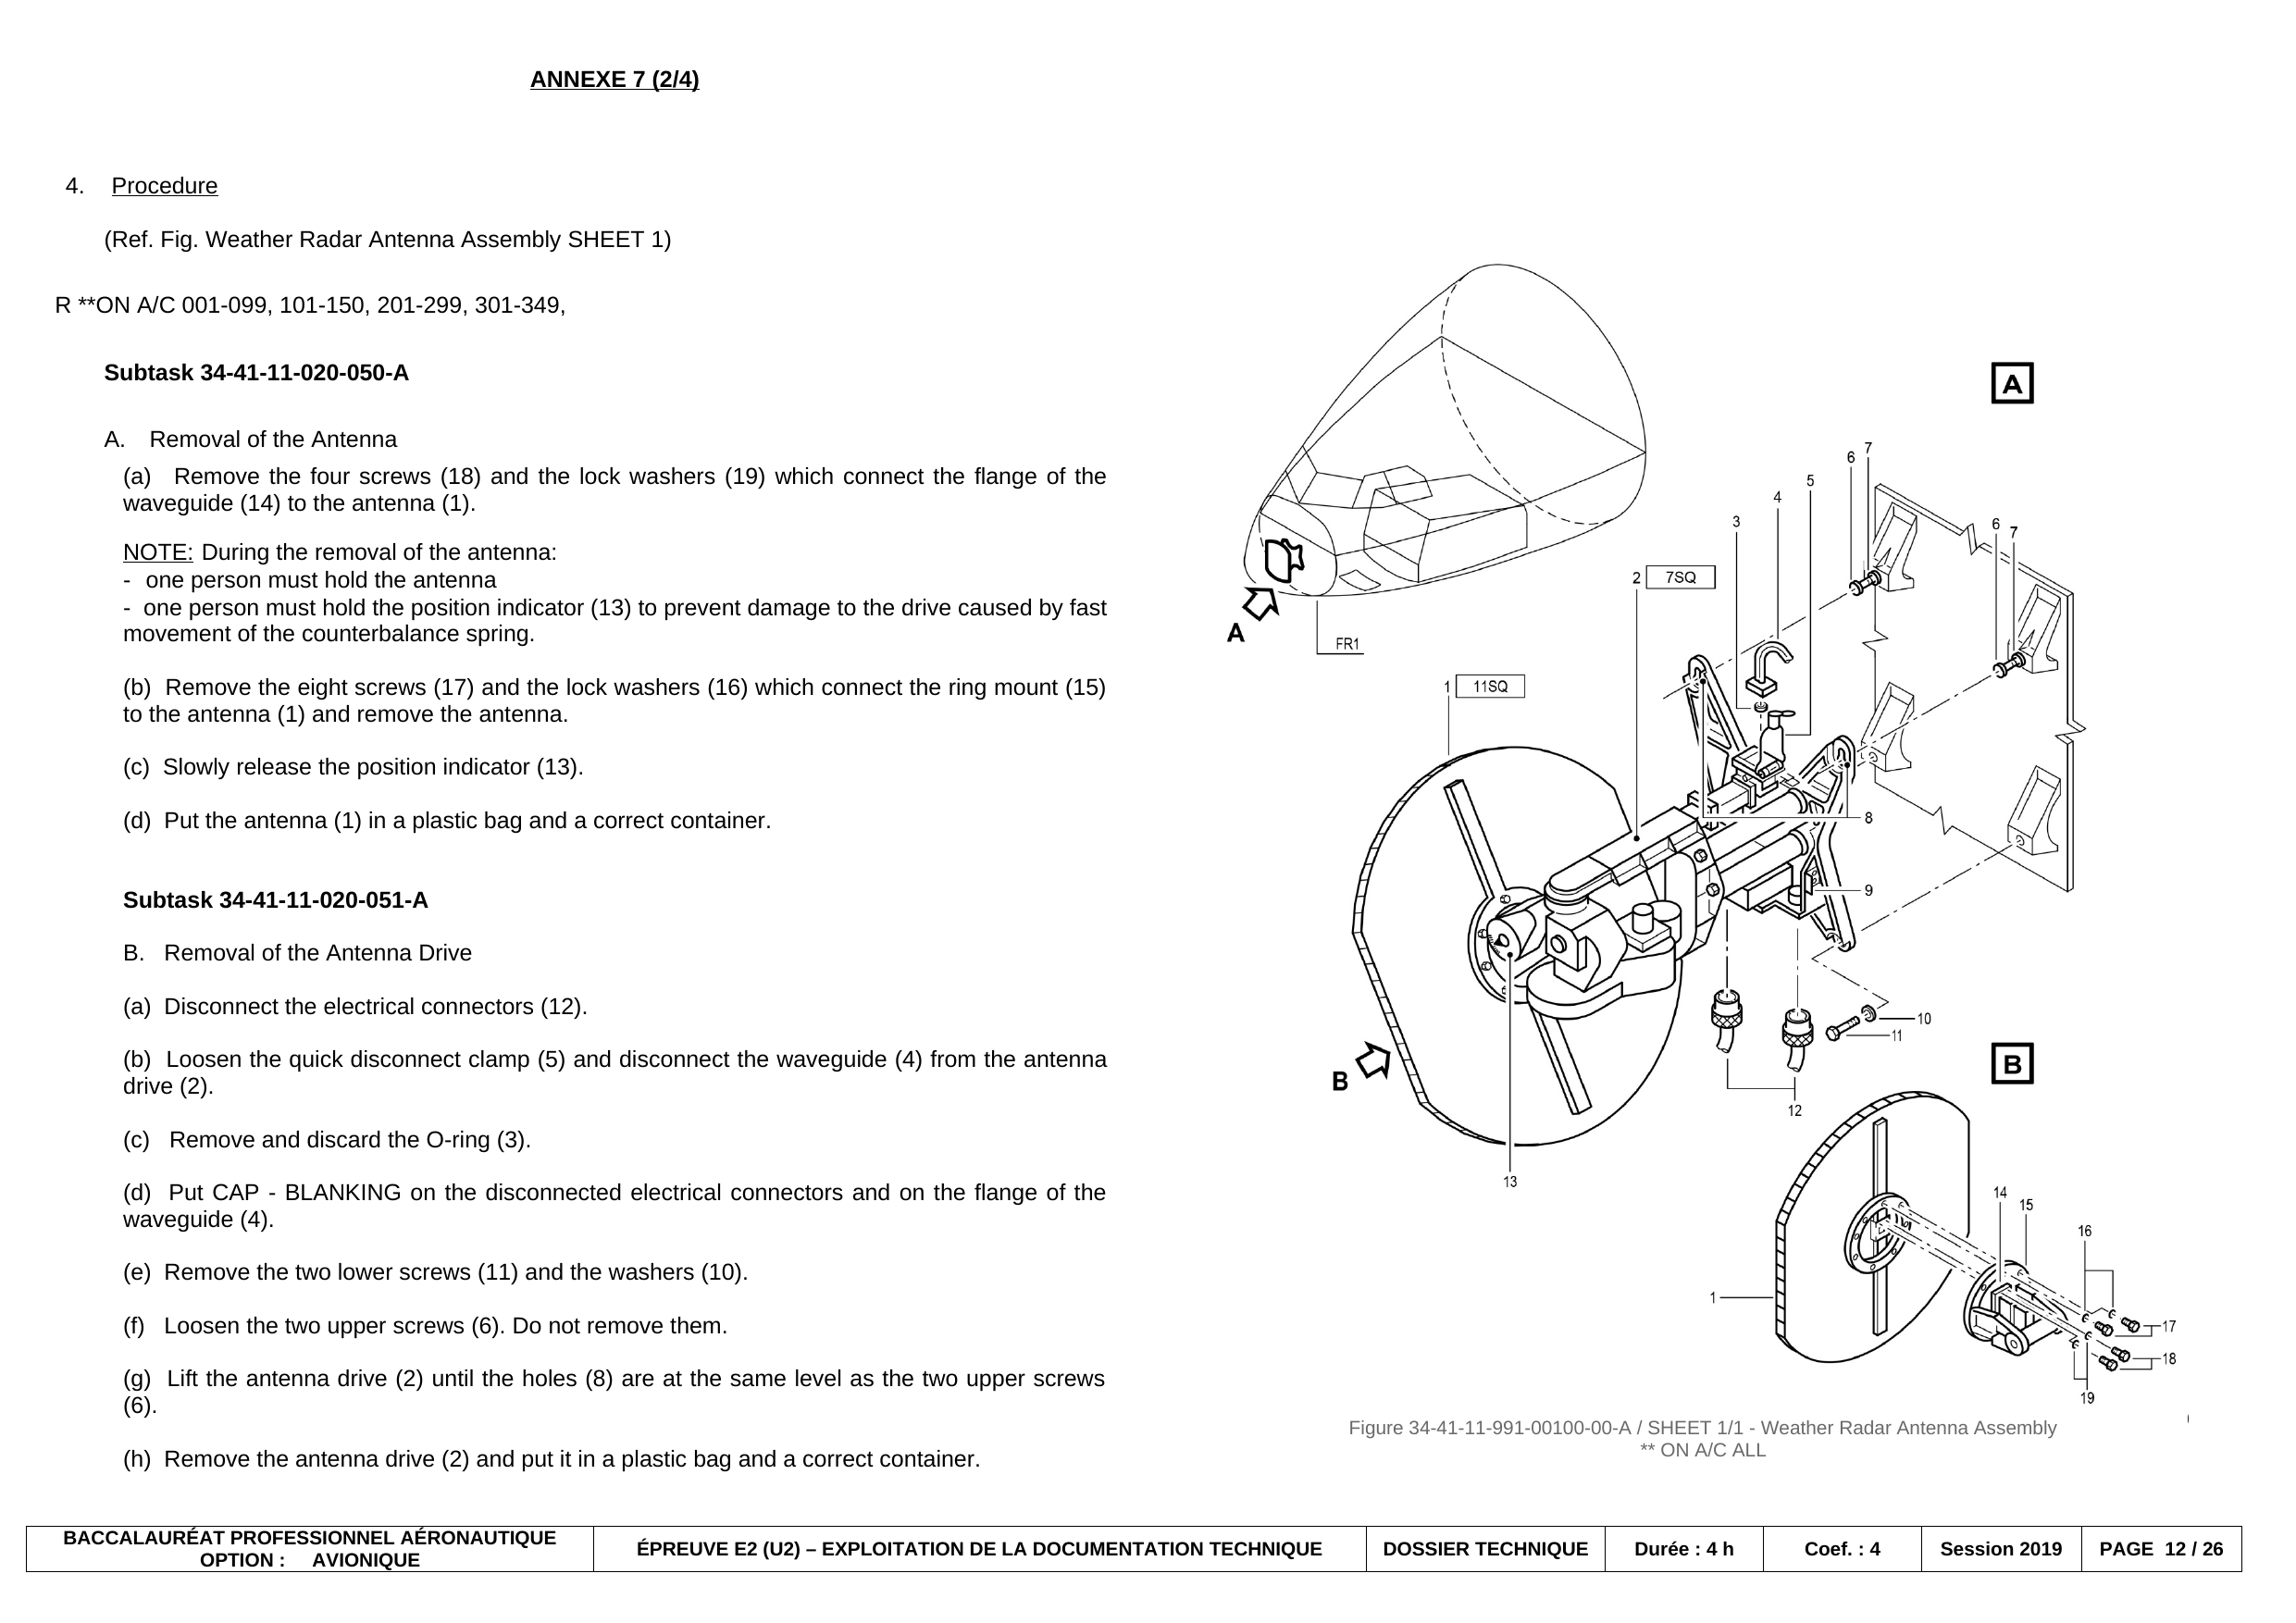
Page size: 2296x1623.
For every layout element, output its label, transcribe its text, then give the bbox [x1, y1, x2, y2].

text ANNEXE 7 (2/4) [55, 66, 1107, 92]
text R **ON A/C 001-099, 101-150, 201-299, 301-349, [55, 291, 1107, 318]
text (d) Put the antenna (1) in a plastic bag and a correct container. [123, 807, 1109, 833]
text (d) Put CAP - BLANKING on the disconnected electrical connectors and on the flange of the waveguide (4). [123, 1179, 1109, 1233]
text NOTE: During the removal of the antenna: [123, 539, 1109, 565]
text (c) Remove and discard the O-ring (3). [123, 1126, 1109, 1152]
text (f) Loosen the two upper screws (6). Do not remove them. [123, 1312, 1109, 1339]
text B. Removal of the Antenna Drive [123, 939, 1109, 966]
text (h) Remove the antenna drive (2) and put it in a plastic bag and a correct container. [123, 1445, 1109, 1471]
picture [1218, 245, 2198, 1428]
text - one person must hold the position indicator (13) to prevent damage to the drive caused by fast movement of the counterbalance spring. [123, 594, 1109, 647]
text (Ref. Fig. Weather Radar Antenna Assembly SHEET 1) [104, 226, 1113, 253]
text (g) Lift the antenna drive (2) until the holes (8) are at the same level as the two upper screws (6). [123, 1365, 1109, 1419]
text (c) Slowly release the position indicator (13). [123, 753, 1109, 780]
text 4. Procedure [66, 172, 1109, 198]
text Subtask 34-41-11-020-051-A [123, 886, 1109, 913]
text (a) Remove the four screws (18) and the lock washers (19) which connect the flange of the waveguide (14) to the antenna (1). [123, 463, 1109, 516]
text A. Removal of the Antenna [104, 426, 1109, 452]
text Subtask 34-41-11-020-050-A [104, 359, 1113, 386]
text (b) Loosen the quick disconnect clamp (5) and disconnect the waveguide (4) from the antenna drive (2). [123, 1046, 1109, 1099]
text (a) Disconnect the electrical connectors (12). [123, 993, 1109, 1020]
text (e) Remove the two lower screws (11) and the washers (10). [123, 1258, 1109, 1285]
text (b) Remove the eight screws (17) and the lock washers (16) which connect the ring mount (15) to the antenna (1) and remove the antenna. [123, 674, 1109, 726]
text - one person must hold the antenna [123, 566, 1109, 593]
